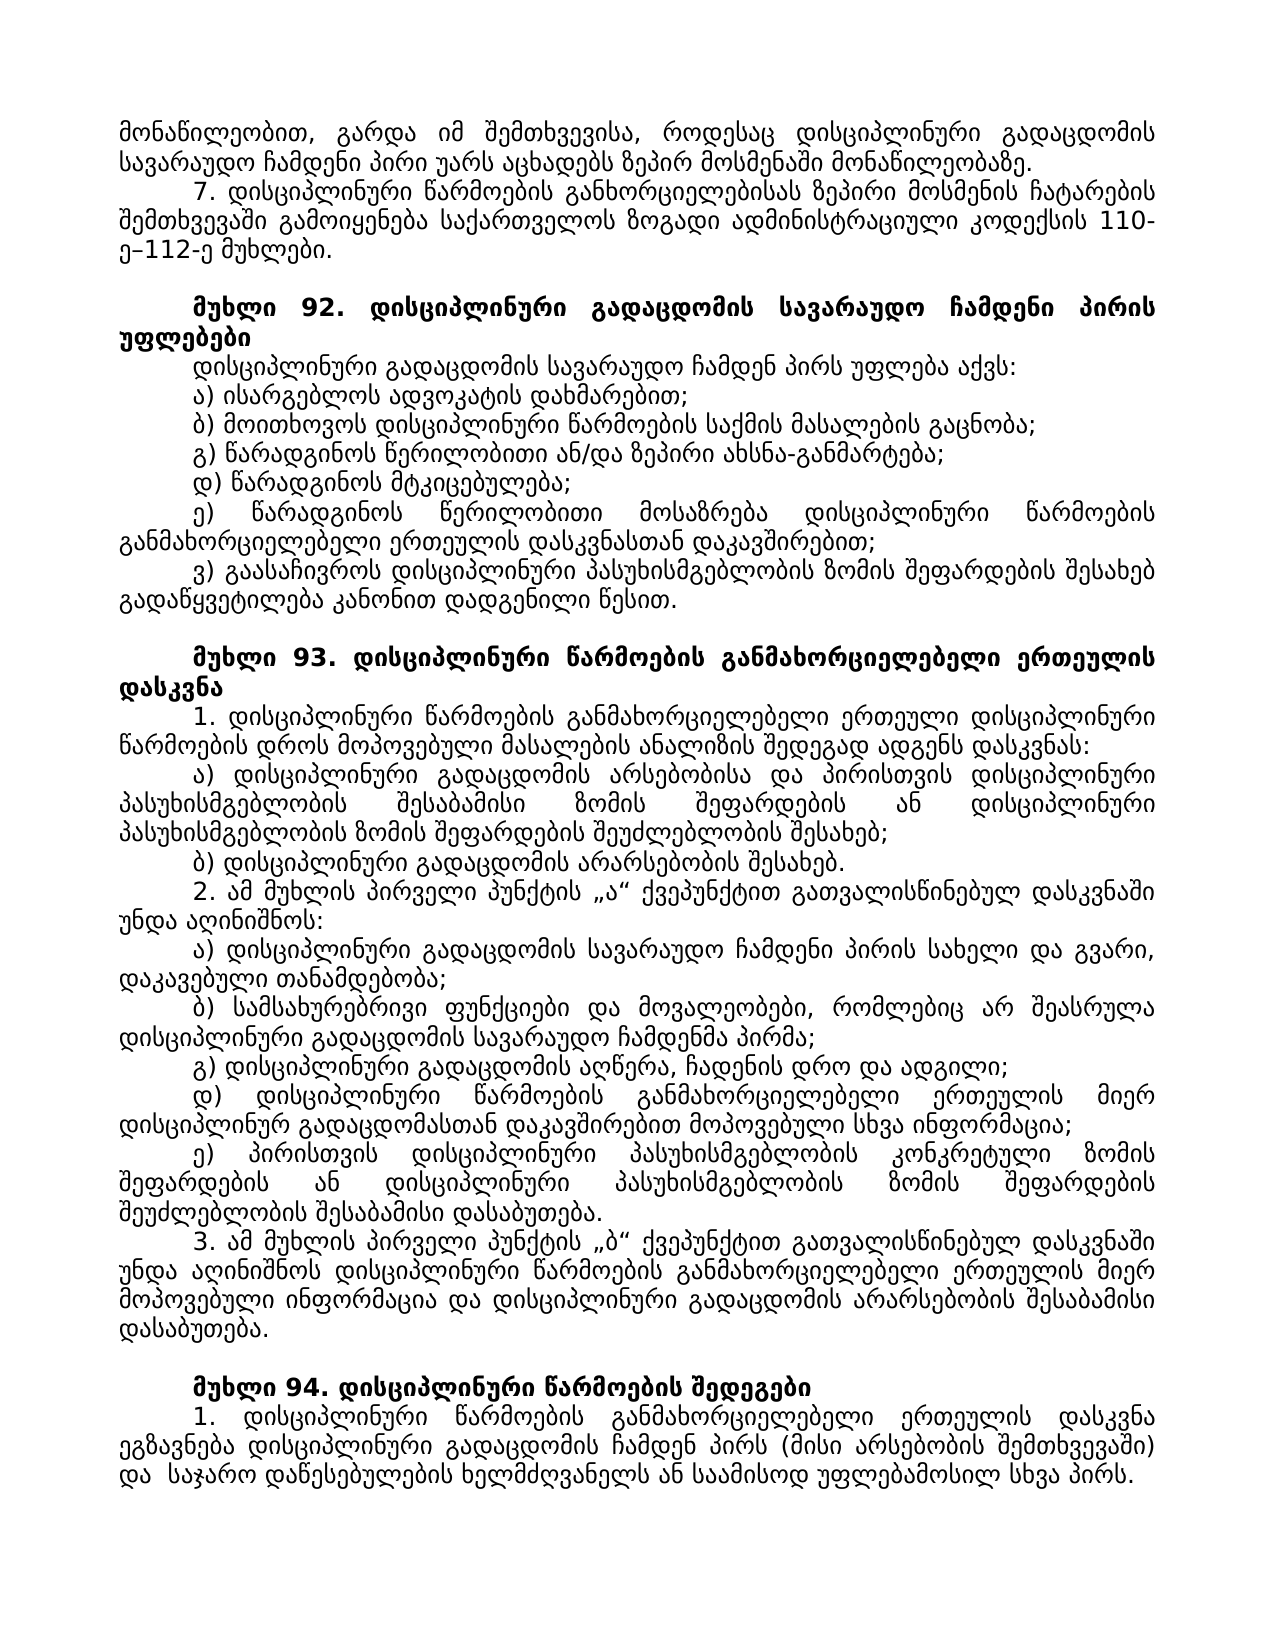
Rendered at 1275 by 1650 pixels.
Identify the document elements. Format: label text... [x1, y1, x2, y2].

text ე) პირისთვის დისციპლინური პასუხისმგებლობის კონკრეტული ზომის შეფარდების ან დისციპლინური პასუხისმგებლობის ზომის შეფარდების შეუძლებლობის შესაბამისი დასაბუთება. [118, 1139, 1156, 1227]
text 1. დისციპლინური წარმოების განმახორციელებელი ერთეული დისციპლინური წარმოების დროს მოპოვებული მასალების ანალიზის შედეგად ადგენს დასკვნას: [118, 702, 1156, 760]
text ვ) გაასაჩივროს დისციპლინური პასუხისმგებლობის ზომის შეფარდების შესახებ გადაწყვეტილება კანონით დადგენილი წესით. [118, 556, 1156, 614]
text 3. ამ მუხლის პირველი პუნქტის „ბ“ ქვეპუნქტით გათვალისწინებულ დასკვნაში უნდა აღინიშნოს დისციპლინური წარმოების განმახორციელებელი ერთეულის მიერ მოპოვებული ინფორმაცია და დისციპლინური გადაცდომის არარსებობის შესაბამისი დასაბუთება. [118, 1227, 1156, 1343]
text გ) დისციპლინური გადაცდომის აღწერა, ჩადენის დრო და ადგილი; [118, 1052, 1156, 1081]
text მუხლი 94. დისციპლინური წარმოების შედეგები [118, 1373, 1156, 1402]
text გ) წარადგინოს წერილობითი ან/და ზეპირი ახსნა-განმარტება; [118, 439, 1156, 468]
text ა) დისციპლინური გადაცდომის არსებობისა და პირისთვის დისციპლინური პასუხისმგებლობის შესაბამისი ზომის შეფარდების ან დისციპლინური პასუხისმგებლობის ზომის შეფარდების შეუძლებლობის შესახებ; [118, 760, 1156, 848]
text მუხლი 92. დისციპლინური გადაცდომის სავარაუდო ჩამდენი პირის უფლებები [118, 293, 1156, 352]
text 2. ამ მუხლის პირველი პუნქტის „ა“ ქვეპუნქტით გათვალისწინებულ დასკვნაში უნდა აღინიშნოს: [118, 877, 1156, 935]
text ბ) სამსახურებრივი ფუნქციები და მოვალეობები, რომლებიც არ შეასრულა დისციპლინური გადაცდომის სავარაუდო ჩამდენმა პირმა; [118, 993, 1156, 1052]
text დისციპლინური გადაცდომის სავარაუდო ჩამდენ პირს უფლება აქვს: [118, 352, 1156, 381]
text ბ) მოითხოვოს დისციპლინური წარმოების საქმის მასალების გაცნობა; [118, 410, 1156, 439]
text დ) წარადგინოს მტკიცებულება; [118, 468, 1156, 498]
text 1. დისციპლინური წარმოების განმახორციელებელი ერთეულის დასკვნა ეგზავნება დისციპლინური გადაცდომის ჩამდენ პირს (მისი არსებობის შემთხვევაში) და საჯარო დაწესებულების ხელმძღვანელს ან საამისოდ უფლებამოსილ სხვა პირს. [118, 1402, 1156, 1489]
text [118, 118, 1156, 177]
text ა) ისარგებლოს ადვოკატის დახმარებით; [118, 381, 1156, 410]
text ე) წარადგინოს წერილობითი მოსაზრება დისციპლინური წარმოების განმახორციელებელი ერთეულის დასკვნასთან დაკავშირებით; [118, 498, 1156, 556]
text მუხლი 93. დისციპლინური წარმოების განმახორციელებელი ერთეულის დასკვნა [118, 643, 1156, 702]
text 7. დისციპლინური წარმოების განხორციელებისას ზეპირი მოსმენის ჩატარების შემთხვევაში გამოიყენება საქართველოს ზოგადი ადმინისტრაციული კოდექსის 110-ე–112-ე მუხლები. [118, 177, 1156, 264]
text ა) დისციპლინური გადაცდომის სავარაუდო ჩამდენი პირის სახელი და გვარი, დაკავებული თანამდებობა; [118, 935, 1156, 993]
text ბ) დისციპლინური გადაცდომის არარსებობის შესახებ. [118, 848, 1156, 877]
text დ) დისციპლინური წარმოების განმახორციელებელი ერთეულის მიერ დისციპლინურ გადაცდომასთან დაკავშირებით მოპოვებული სხვა ინფორმაცია; [118, 1081, 1156, 1139]
